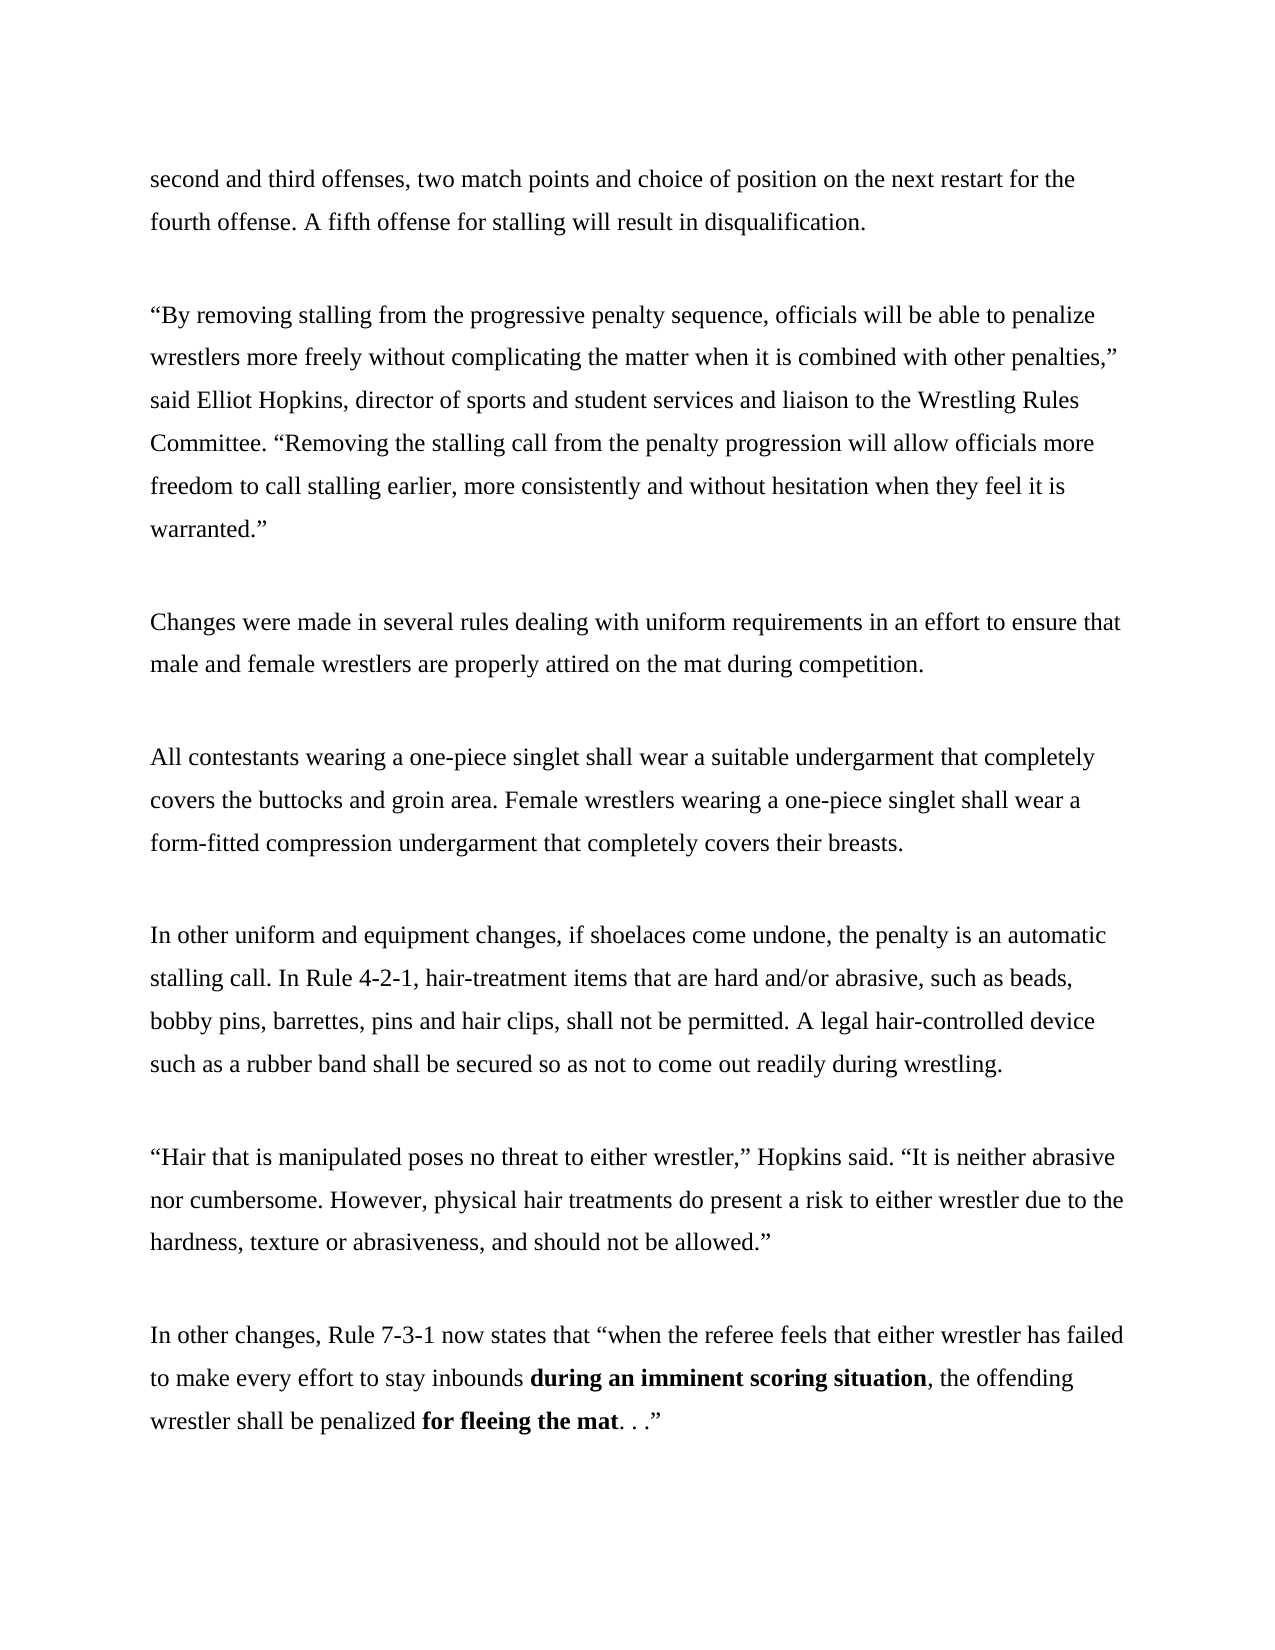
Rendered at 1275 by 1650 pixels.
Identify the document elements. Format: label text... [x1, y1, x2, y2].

text “Hair that is manipulated poses no threat to either wrestler,” Hopkins said. “It is neither abrasive nor cumbersome. However, physical hair treatments do present a risk to either wrestler due to the hardness, texture or abrasiveness, and should not be allowed.” [150, 1128, 1125, 1256]
text In other uniform and equipment changes, if shoelaces come undone, the penalty is an automatic stalling call. In Rule 4-2-1, hair-treatment items that are hard and/or abrasive, such as beads, bobby pins, barrettes, pins and hair clips, shall not be permitted. A legal hair-controlled device such as a rubber band shall be secured so as not to come out readily during wrestling. [150, 907, 1125, 1078]
text All contestants wearing a one-piece singlet shall wear a suitable undergarment that completely covers the buttocks and groin area. Female wrestlers wearing a one-piece singlet shall wear a form-fitted compression undergarment that completely covers their breasts. [150, 728, 1125, 857]
text In other changes, Rule 7-3-1 now states that “when the referee feels that either wrestler has failed to make every effort to stay inbounds during an imminent scoring situation, the offending wrestler shall be penalized for fleeing the mat. . .” [150, 1306, 1125, 1435]
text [150, 150, 1125, 236]
text “By removing stalling from the progressive penalty sequence, officials will be able to penalize wrestlers more freely without complicating the matter when it is combined with other penalties,” said Elliot Hopkins, director of sports and student services and liaison to the Wrestling Rules Committee. “Removing the stalling call from the penalty progression will allow officials more freedom to call stalling earlier, more consistently and without hesitation when they feel it is warranted.” [150, 286, 1125, 542]
text Changes were made in several rules dealing with uniform requirements in an effort to ensure that male and female wrestlers are properly attired on the mat during competition. [150, 592, 1125, 678]
